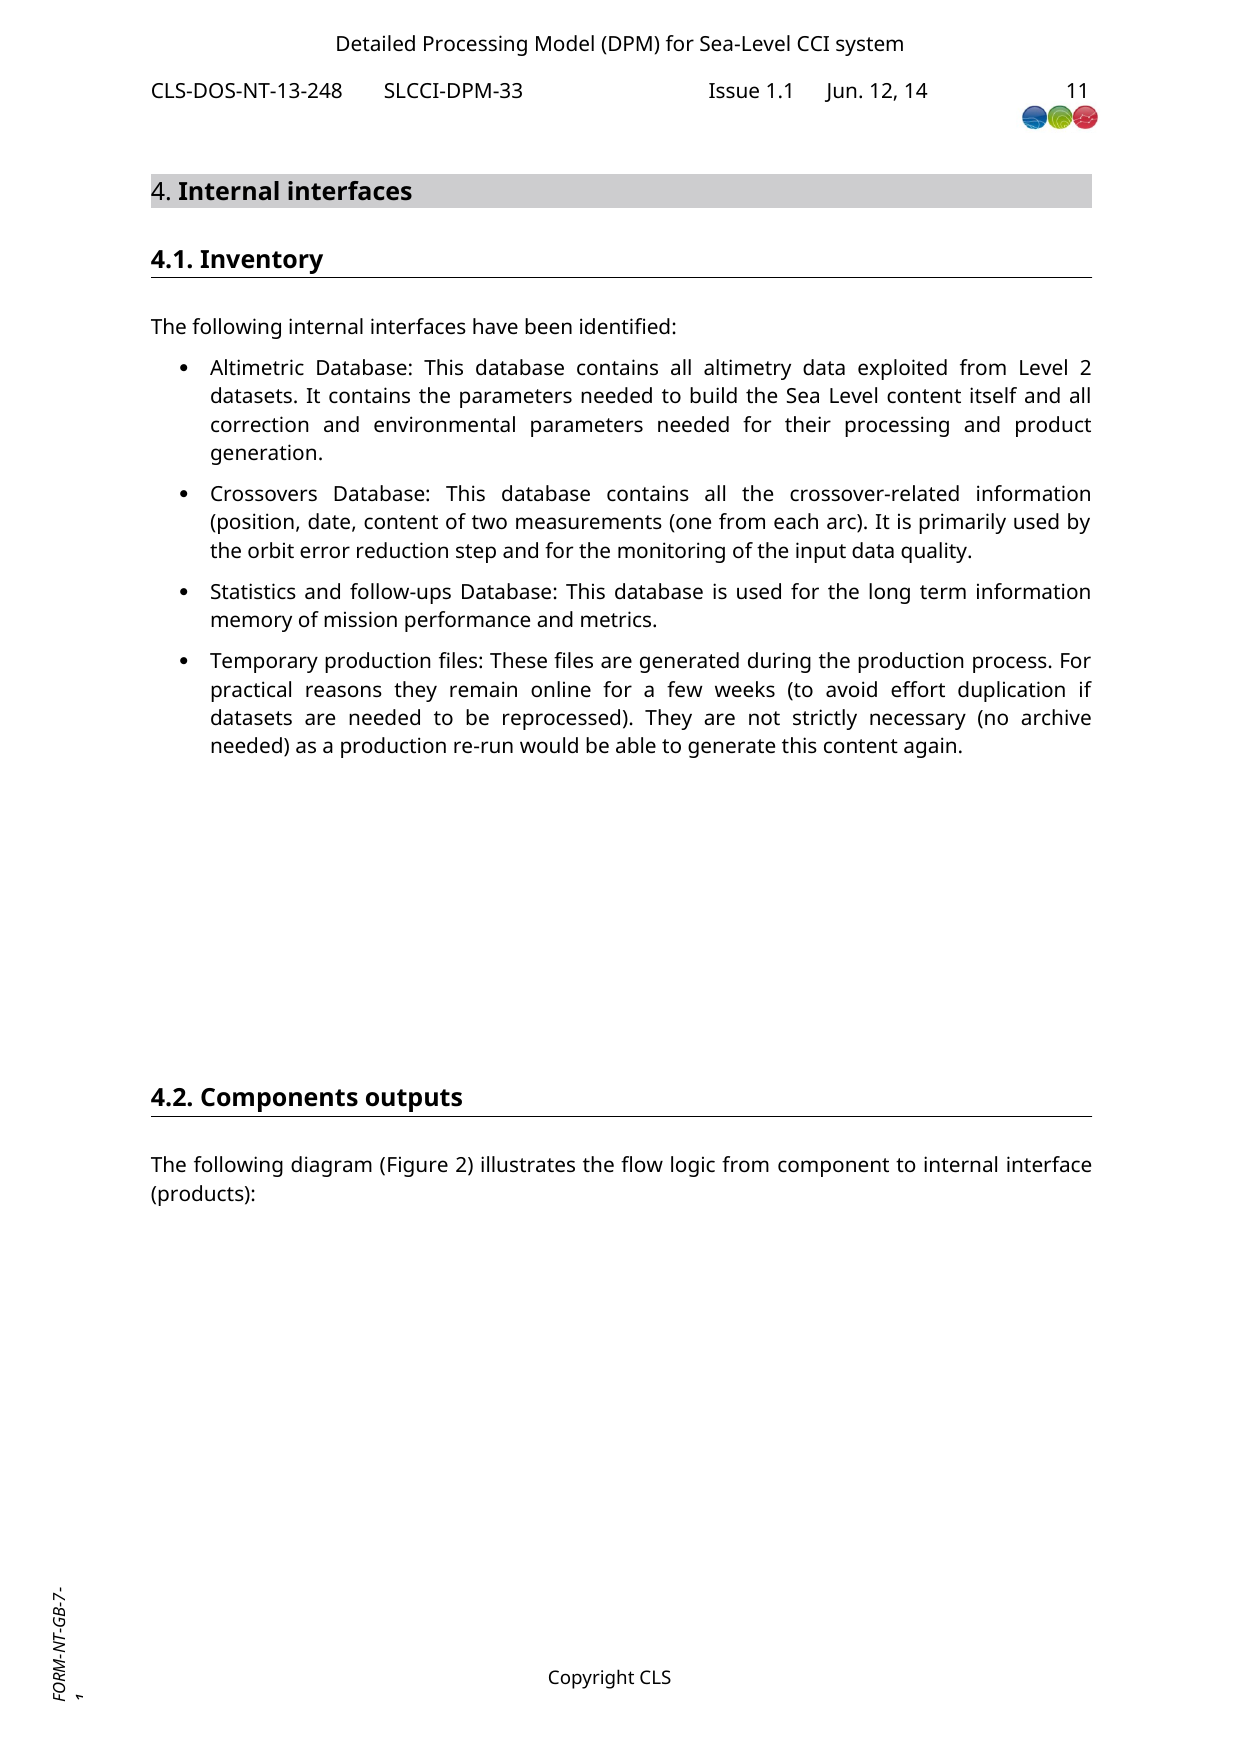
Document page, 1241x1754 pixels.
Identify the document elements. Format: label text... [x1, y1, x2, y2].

text The following diagram (Figure 2) illustrates the flow logic from component to internal interface (products): [151, 1150, 1092, 1207]
text The following internal interfaces have been identified: [151, 312, 1092, 340]
text Altimetric Database: This database contains all altimetry data exploited from Level 2 datasets. It contains the parameters needed to build the Sea Level content itself and all correction and environmental parameters needed for their processing and product generation. [180, 353, 1092, 467]
text Statistics and follow-ups Database: This database is used for the long term information memory of mission performance and metrics. [180, 577, 1092, 634]
text Crossovers Database: This database contains all the crossover-related information (position, date, content of two measurements (one from each arc). It is primarily used by the orbit error reduction step and for the monitoring of the input data quality. [180, 479, 1092, 564]
subtitle Internal interfaces [151, 174, 1092, 208]
subtitle Inventory [151, 241, 1092, 277]
subtitle Components outputs [151, 1080, 1092, 1116]
text Temporary production files: These files are generated during the production process. For practical reasons they remain online for a few weeks (to avoid effort duplication if datasets are needed to be reprocessed). They are not strictly necessary (no archive needed) as a production re-run would be able to generate this content again. [180, 646, 1092, 760]
picture [1016, 101, 1101, 133]
